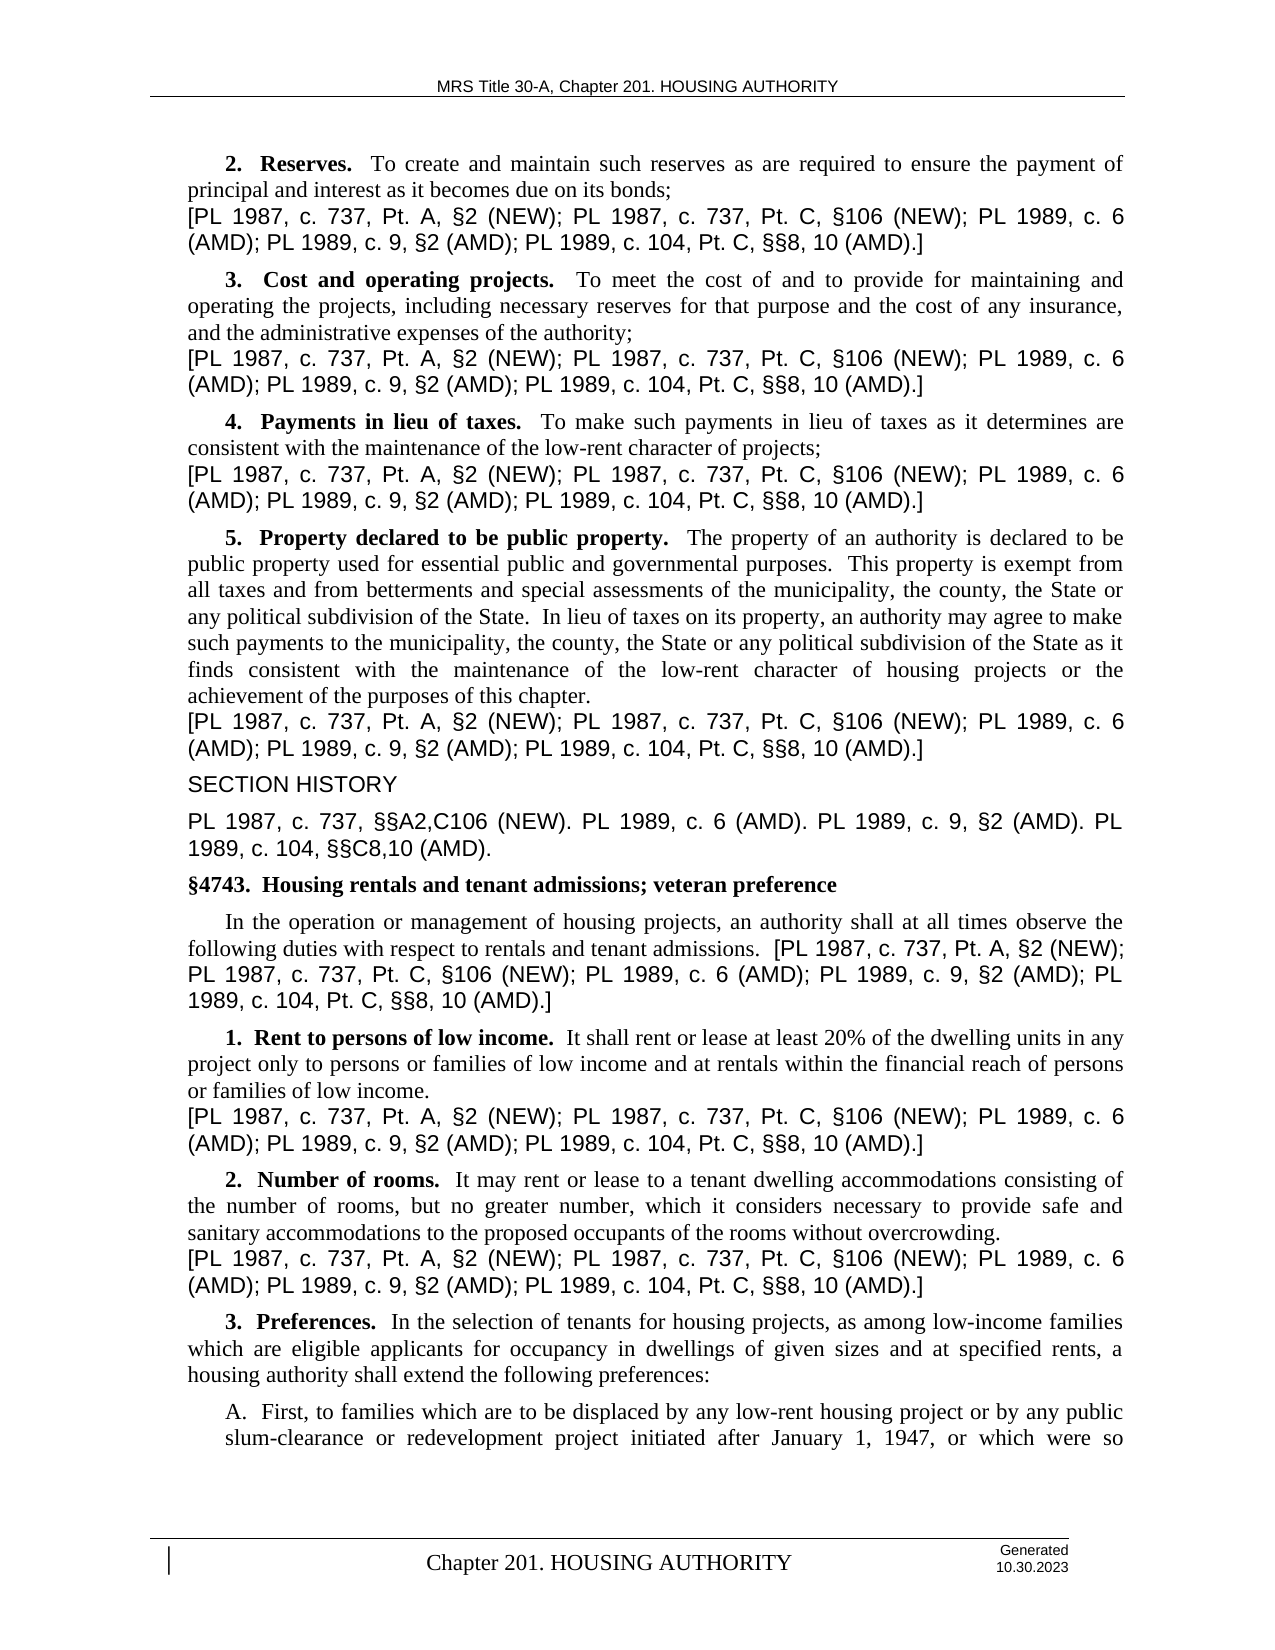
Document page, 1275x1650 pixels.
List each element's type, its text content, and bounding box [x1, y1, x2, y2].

text 3. Preferences. In the selection of tenants for housing projects, as among low-income families which are eligible applicants for occupancy in dwellings of given sizes and at specified rents, a housing authority shall extend the following preferences: [187, 1308, 1125, 1387]
text 2. Reserves. To create and maintain such reserves as are required to ensure the payment of principal and interest as it becomes due on its bonds; [187, 150, 1125, 203]
text PL 1987, c. 737, §§A2,C106 (NEW). PL 1989, c. 6 (AMD). PL 1989, c. 9, §2 (AMD). PL 1989, c. 104, §§C8,10 (AMD). [187, 808, 1125, 861]
text 3. Cost and operating projects. To meet the cost of and to provide for maintaining and operating the projects, including necessary reserves for that purpose and the cost of any insurance, and the administrative expenses of the authority; [187, 266, 1125, 345]
text 1. Rent to persons of low income. It shall rent or lease at least 20% of the dwelling units in any project only to persons or families of low income and at rentals within the financial reach of persons or families of low income. [187, 1024, 1125, 1103]
text §4743. Housing rentals and tenant admissions; veteran preference [187, 871, 1125, 898]
text 4. Payments in lieu of taxes. To make such payments in lieu of taxes as it determines are consistent with the maintenance of the low-rent character of projects; [187, 408, 1125, 461]
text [225, 1398, 1125, 1451]
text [187, 203, 1125, 255]
text 5. Property declared to be public property. The property of an authority is declared to be public property used for essential public and governmental purposes. This property is exempt from all taxes and from betterments and special assessments of the municipality, the county, the State or any political subdivision of the State. In lieu of taxes on its property, an authority may agree to make such payments to the municipality, the county, the State or any political subdivision of the State as it finds consistent with the maintenance of the low-rent character of housing projects or the achievement of the purposes of this chapter. [187, 524, 1125, 708]
text SECTION HISTORY [187, 771, 1125, 798]
text In the operation or management of housing projects, an authority shall at all times observe the following duties with respect to rentals and tenant admissions. [PL 1987, c. 737, Pt. A, §2 (NEW); PL 1987, c. 737, Pt. C, §106 (NEW); PL 1989, c. 6 (AMD); PL 1989, c. 9, §2 (AMD); PL 1989, c. 104, Pt. C, §§8, 10 (AMD).] [187, 908, 1125, 1014]
text 2. Number of rooms. It may rent or lease to a tenant dwelling accommodations consisting of the number of rooms, but no greater number, which it considers necessary to provide safe and sanitary accommodations to the proposed occupants of the rooms without overcrowding. [187, 1166, 1125, 1245]
